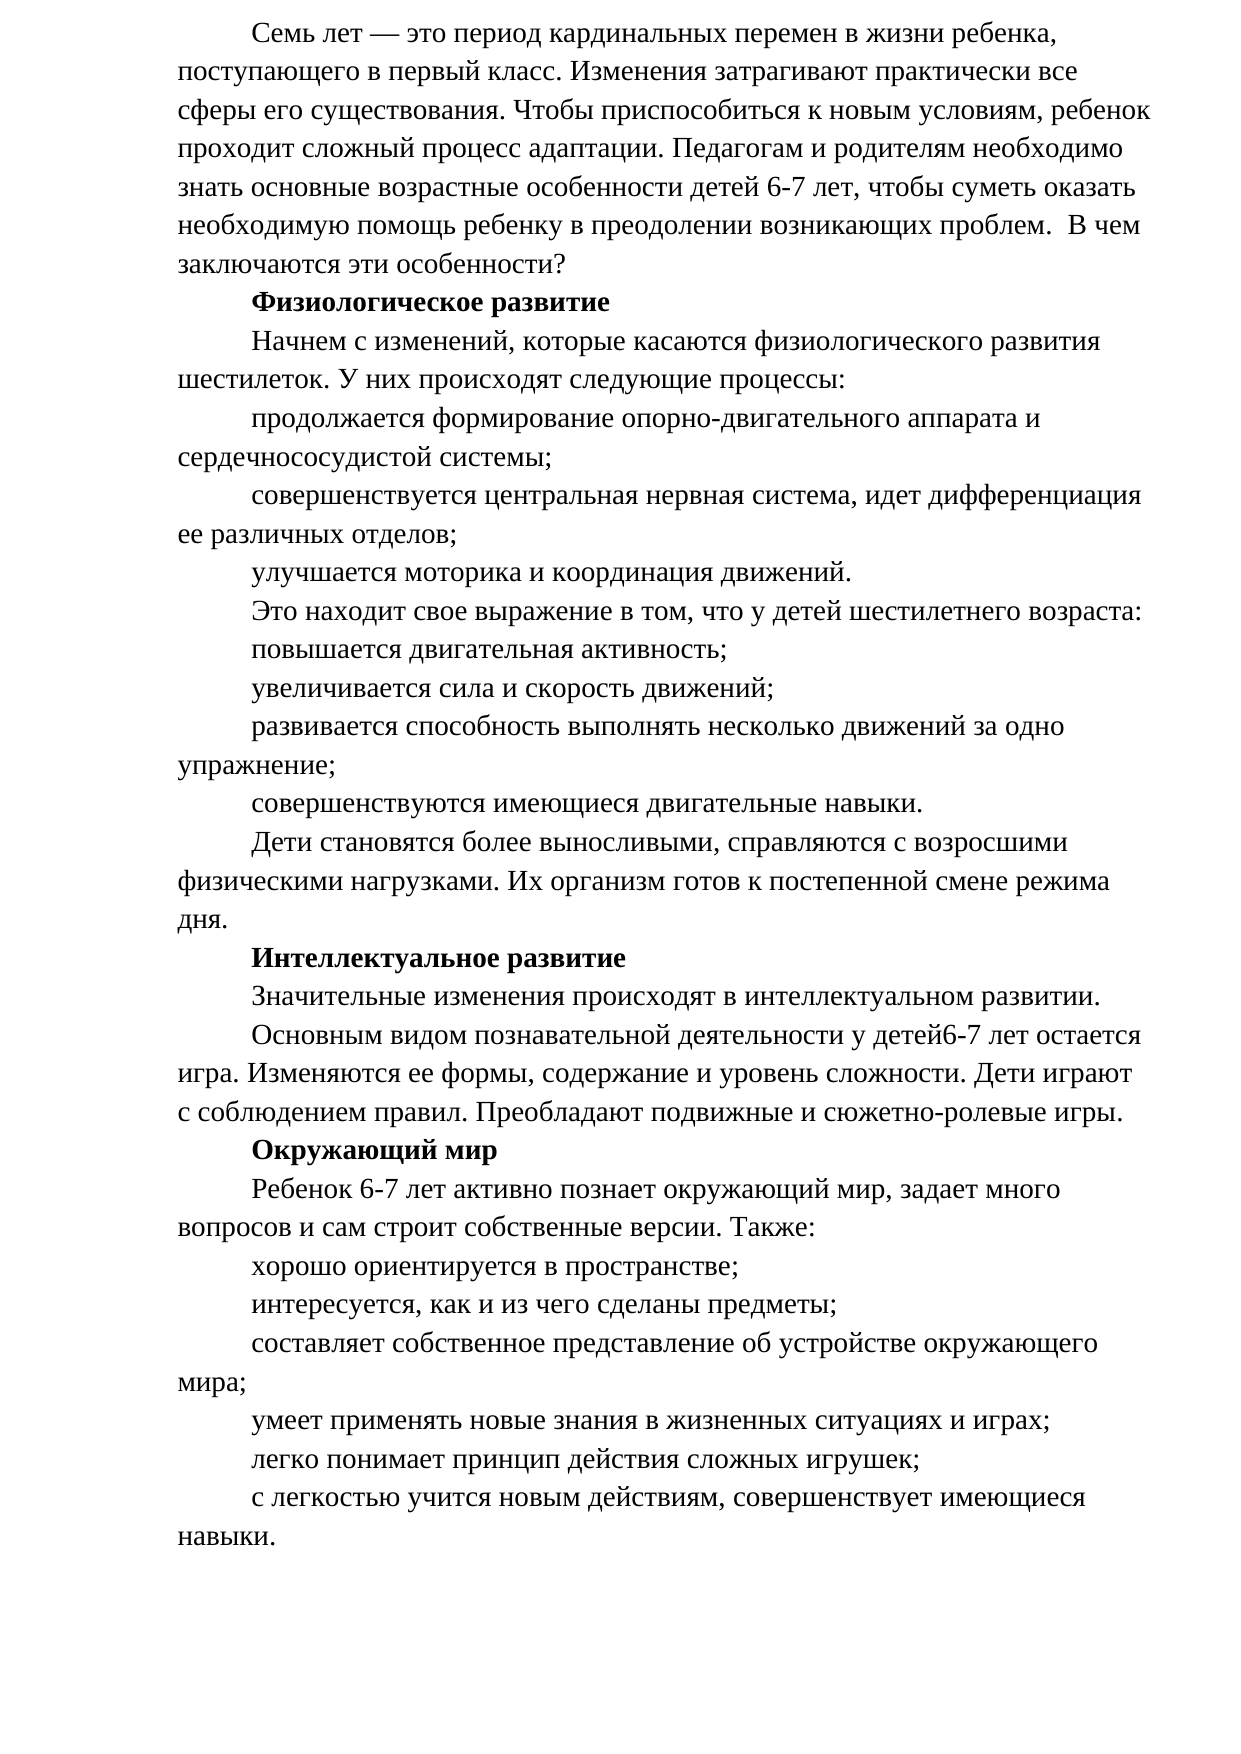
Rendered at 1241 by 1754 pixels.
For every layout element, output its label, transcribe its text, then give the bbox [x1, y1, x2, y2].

text составляет собственное представление об устройстве окружающего мира; [177, 1325, 1152, 1397]
text Семь лет — это период кардинальных перемен в жизни ребенка, поступающего в первый класс. Изменения затрагивают практически все сферы его существования. Чтобы приспособиться к новым условиям, ребенок проходит сложный процесс адаптации. Педагогам и родителям необходимо знать основные возрастные особенности детей 6-7 лет, чтобы суметь оказать необходимую помощь ребенку в преодолении возникающих проблем. В чем заключаются эти особенности? [177, 15, 1152, 279]
text улучшается моторика и координация движений. [177, 554, 1152, 588]
text умеет применять новые знания в жизненных ситуациях и играх; [177, 1402, 1152, 1436]
text совершенствуется центральная нервная система, идет дифференциация ее различных отделов; [177, 477, 1152, 549]
text Основным видом познавательной деятельности у детей6-7 лет остается игра. Изменяются ее формы, содержание и уровень сложности. Дети играют с соблюдением правил. Преобладают подвижные и сюжетно-ролевые игры. [177, 1017, 1152, 1127]
text интересуется, как и из чего сделаны предметы; [177, 1287, 1152, 1320]
text Это находит свое выражение в том, что у детей шестилетнего возраста: [177, 593, 1152, 626]
text продолжается формирование опорно-двигательного аппарата и сердечнососудистой системы; [177, 400, 1152, 472]
text Значительные изменения происходят в интеллектуальном развитии. [177, 978, 1152, 1012]
text Интеллектуальное развитие [177, 940, 1152, 973]
text Физиологическое развитие [177, 284, 1152, 318]
text увеличивается сила и скорость движений; [177, 670, 1152, 703]
text хорошо ориентируется в пространстве; [177, 1248, 1152, 1282]
text Начнем с изменений, которые касаются физиологического развития шестилеток. У них происходят следующие процессы: [177, 323, 1152, 395]
text Ребенок 6-7 лет активно познает окружающий мир, задает много вопросов и сам строит собственные версии. Также: [177, 1171, 1152, 1243]
text совершенствуются имеющиеся двигательные навыки. [177, 786, 1152, 819]
text с легкостью учится новым действиям, совершенствует имеющиеся навыки. [177, 1479, 1152, 1551]
text Окружающий мир [177, 1132, 1152, 1166]
text легко понимает принцип действия сложных игрушек; [177, 1441, 1152, 1474]
text повышается двигательная активность; [177, 631, 1152, 665]
text Дети становятся более выносливыми, справляются с возросшими физическими нагрузками. Их организм готов к постепенной смене режима дня. [177, 824, 1152, 935]
text развивается способность выполнять несколько движений за одно упражнение; [177, 708, 1152, 781]
